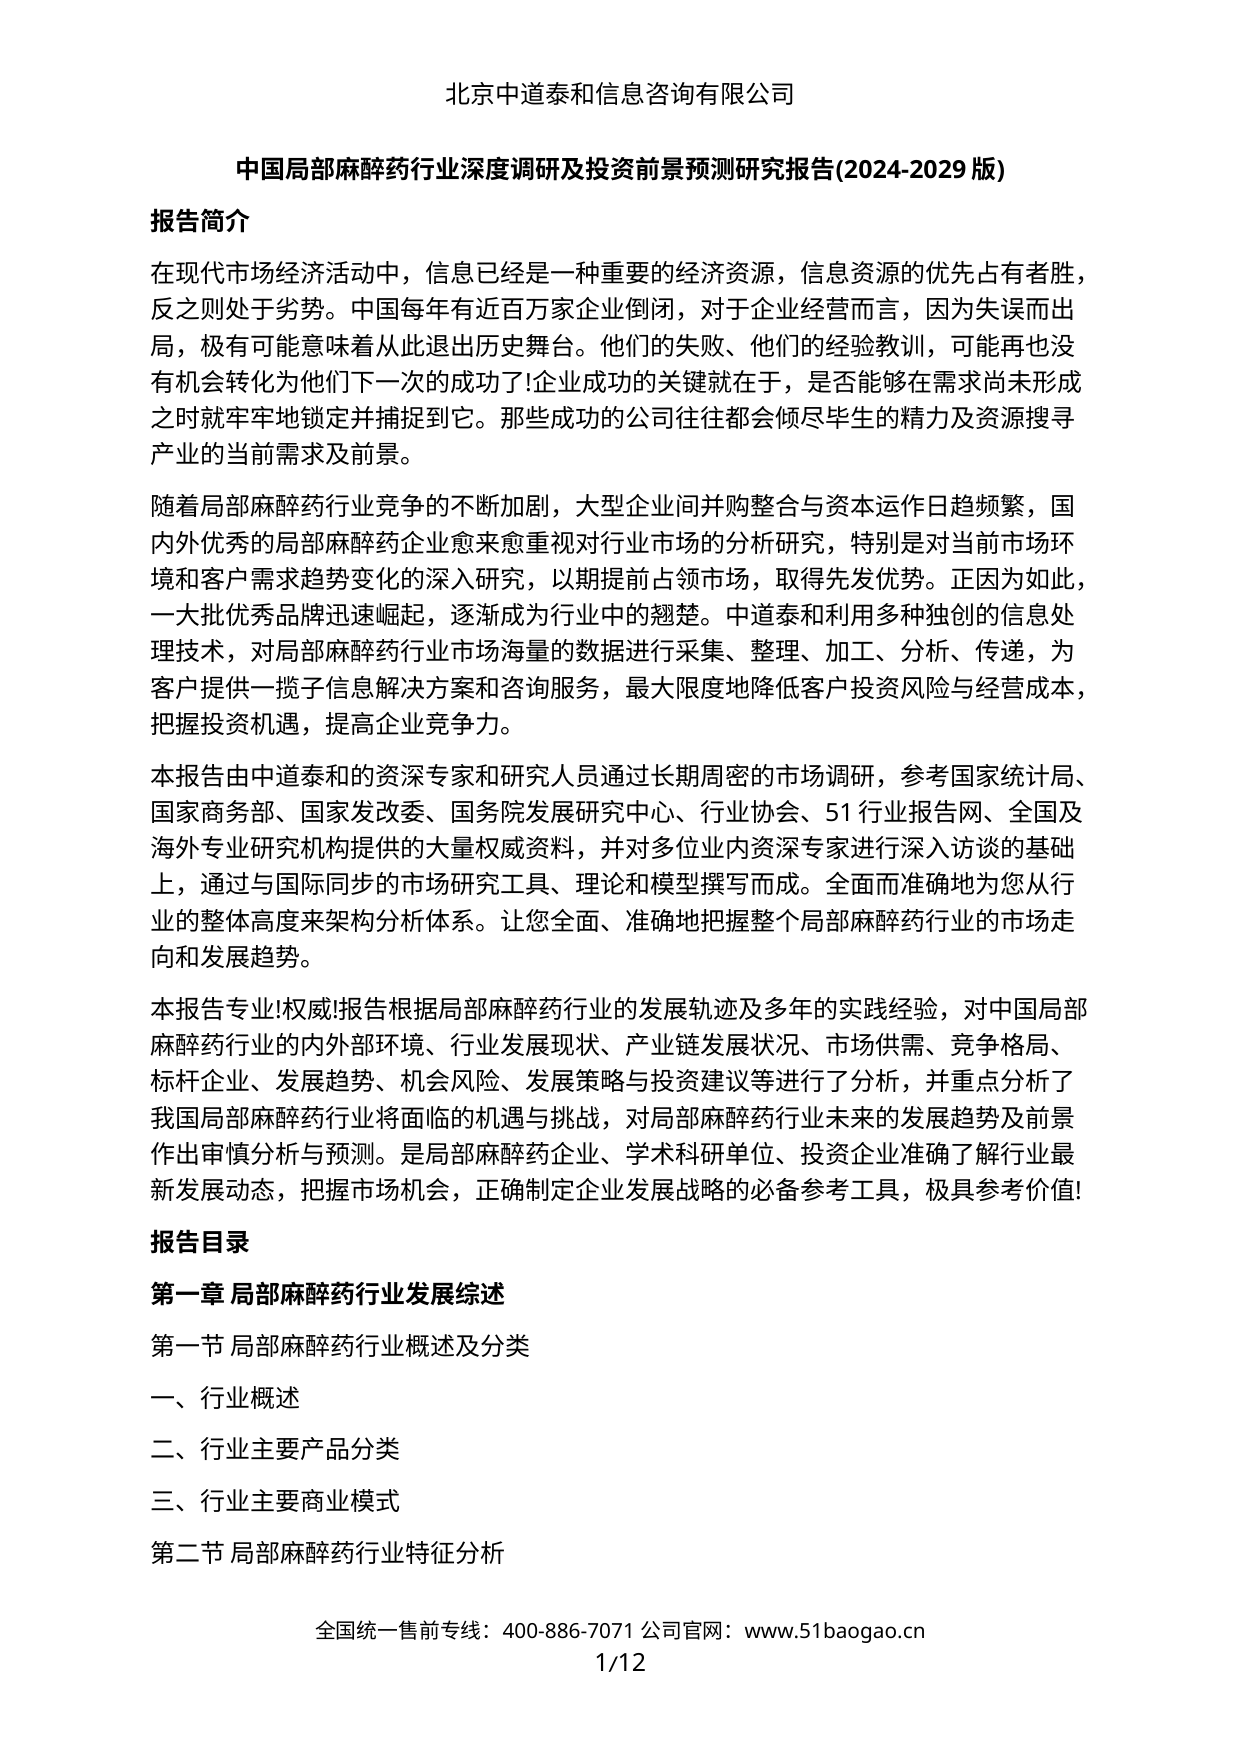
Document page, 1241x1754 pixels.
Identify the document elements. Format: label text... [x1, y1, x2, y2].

text 一、行业概述 [150, 1378, 1090, 1414]
text 二、行业主要产品分类 [150, 1430, 1090, 1466]
text 第二节 局部麻醉药行业特征分析 [150, 1534, 1090, 1570]
text 在现代市场经济活动中，信息已经是一种重要的经济资源，信息资源的优先占有者胜，反之则处于劣势。中国每年有近百万家企业倒闭，对于企业经营而言，因为失误而出局，极有可能意味着从此退出历史舞台。他们的失败、他们的经验教训，可能再也没有机会转化为他们下一次的成功了!企业成功的关键就在于，是否能够在需求尚未形成之时就牢牢地锁定并捕捉到它。那些成功的公司往往都会倾尽毕生的精力及资源搜寻产业的当前需求及前景。 [150, 254, 1090, 471]
text 报告简介 [150, 202, 1090, 238]
text 第一章 局部麻醉药行业发展综述 [150, 1274, 1090, 1311]
text 本报告专业!权威!报告根据局部麻醉药行业的发展轨迹及多年的实践经验，对中国局部麻醉药行业的内外部环境、行业发展现状、产业链发展状况、市场供需、竞争格局、标杆企业、发展趋势、机会风险、发展策略与投资建议等进行了分析，并重点分析了我国局部麻醉药行业将面临的机遇与挑战，对局部麻醉药行业未来的发展趋势及前景作出审慎分析与预测。是局部麻醉药企业、学术科研单位、投资企业准确了解行业最新发展动态，把握市场机会，正确制定企业发展战略的必备参考工具，极具参考价值! [150, 989, 1090, 1207]
text 本报告由中道泰和的资深专家和研究人员通过长期周密的市场调研，参考国家统计局、国家商务部、国家发改委、国务院发展研究中心、行业协会、51行业报告网、全国及海外专业研究机构提供的大量权威资料，并对多位业内资深专家进行深入访谈的基础上，通过与国际同步的市场研究工具、理论和模型撰写而成。全面而准确地为您从行业的整体高度来架构分析体系。让您全面、准确地把握整个局部麻醉药行业的市场走向和发展趋势。 [150, 756, 1090, 974]
text 三、行业主要商业模式 [150, 1482, 1090, 1518]
text 中国局部麻醉药行业深度调研及投资前景预测研究报告(2024-2029版) [150, 150, 1090, 186]
text 随着局部麻醉药行业竞争的不断加剧，大型企业间并购整合与资本运作日趋频繁，国内外优秀的局部麻醉药企业愈来愈重视对行业市场的分析研究，特别是对当前市场环境和客户需求趋势变化的深入研究，以期提前占领市场，取得先发优势。正因为如此，一大批优秀品牌迅速崛起，逐渐成为行业中的翘楚。中道泰和利用多种独创的信息处理技术，对局部麻醉药行业市场海量的数据进行采集、整理、加工、分析、传递，为客户提供一揽子信息解决方案和咨询服务，最大限度地降低客户投资风险与经营成本，把握投资机遇，提高企业竞争力。 [150, 487, 1090, 741]
text 第一节 局部麻醉药行业概述及分类 [150, 1326, 1090, 1362]
text 报告目录 [150, 1222, 1090, 1259]
